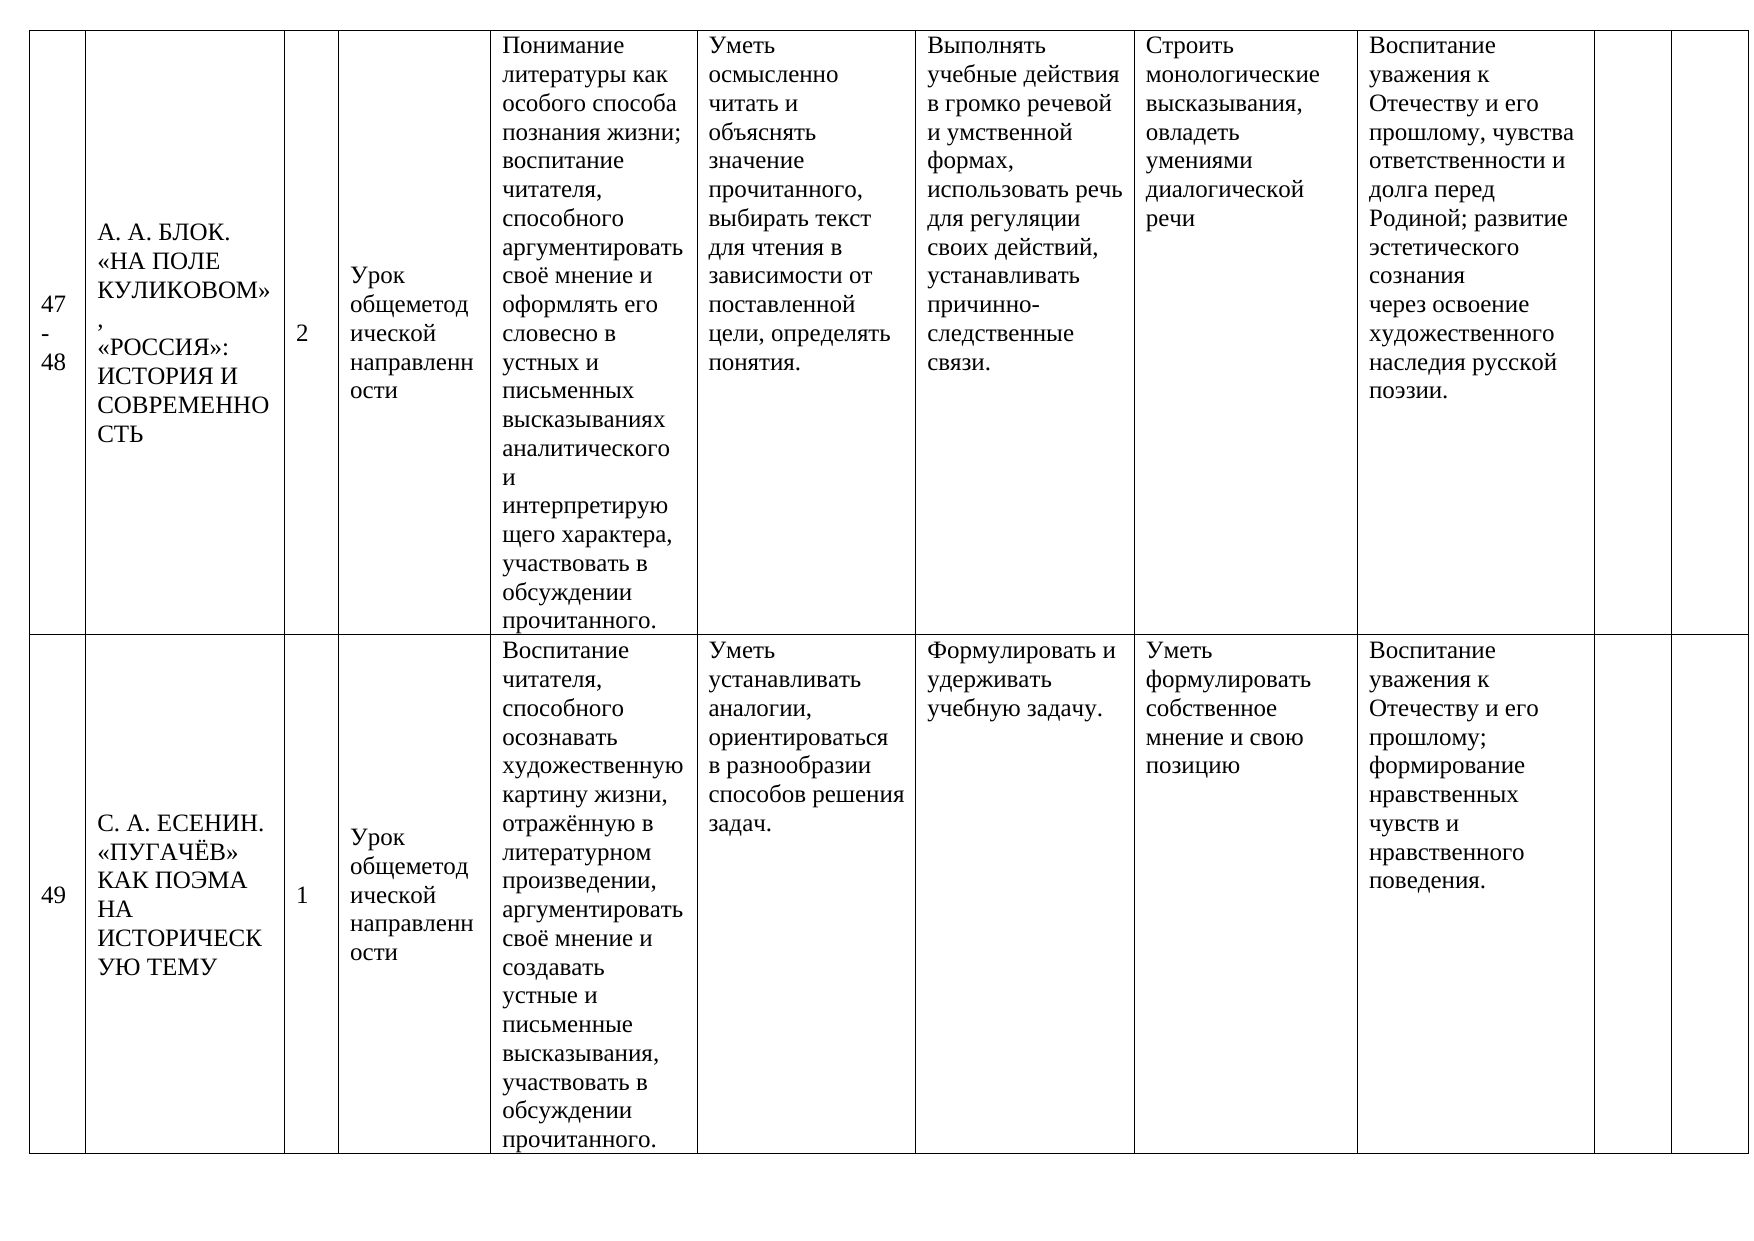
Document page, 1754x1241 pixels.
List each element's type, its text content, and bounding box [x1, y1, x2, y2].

table_cell Уметь осмысленно читать и объяснять значение прочитанного, выбирать текст для чтения в зависимости от поставленной цели, определять понятия. [698, 31, 915, 634]
table_cell 49 [30, 635, 85, 1153]
table_cell Формулировать и удерживать учебную задачу. [916, 635, 1134, 1153]
table_cell С. А. ЕСЕНИН. «ПУГАЧЁВ» КАК ПОЭМА НА ИСТОРИЧЕСКУЮ ТЕМУ [86, 635, 284, 1153]
table_cell Строить монологические высказывания, овладеть умениями диалогической речи [1135, 31, 1357, 634]
table_cell [1595, 635, 1671, 1153]
table_cell [1672, 635, 1748, 1153]
table_cell Уметь формулировать собственное мнение и свою позицию [1135, 635, 1357, 1153]
table_cell А. А. БЛОК. «НА ПОЛЕ КУЛИКОВОМ», «РОССИЯ»: ИСТОРИЯ И СОВРЕМЕННОСТЬ [86, 31, 284, 634]
table_cell Воспитание уважения к Отечеству и его прошлому; формирование нравственных чувств и нравственного поведения. [1358, 635, 1594, 1153]
table_cell [1672, 31, 1748, 634]
table_cell Уметь устанавливать аналогии, ориентироваться в разнообразии способов решения задач. [698, 635, 915, 1153]
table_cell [339, 31, 490, 634]
table_cell 47 - 48 [30, 31, 85, 634]
table_cell Воспитание уважения к Отечеству и его прошлому, чувства ответственности и долга перед Родиной; развитие эстетического сознания через освоение художественного наследия русской поэзии. [1358, 31, 1594, 634]
table_cell 1 [285, 635, 338, 1153]
table_cell 2 [285, 31, 338, 634]
table_cell Выполнять учебные действия в громко речевой и умственной формах, использовать речь для регуляции своих действий, устанавливать причинно-следственные связи. [916, 31, 1134, 634]
table_cell Урок общеметодической направленности [339, 635, 490, 1153]
table_cell Понимание литературы как особого способа познания жизни; воспитание читателя, способного аргументировать своё мнение и оформлять его словесно в устных и письменных высказываниях аналитического и интерпретирующего характера, участвовать в обсуждении прочитанного. [491, 31, 697, 634]
table_cell Воспитание читателя, способного осознавать художественную картину жизни, отражённую в литературном произведении, аргументировать своё мнение и создавать устные и письменные высказывания, участвовать в обсуждении прочитанного. [491, 635, 697, 1153]
table_cell [1595, 31, 1671, 634]
